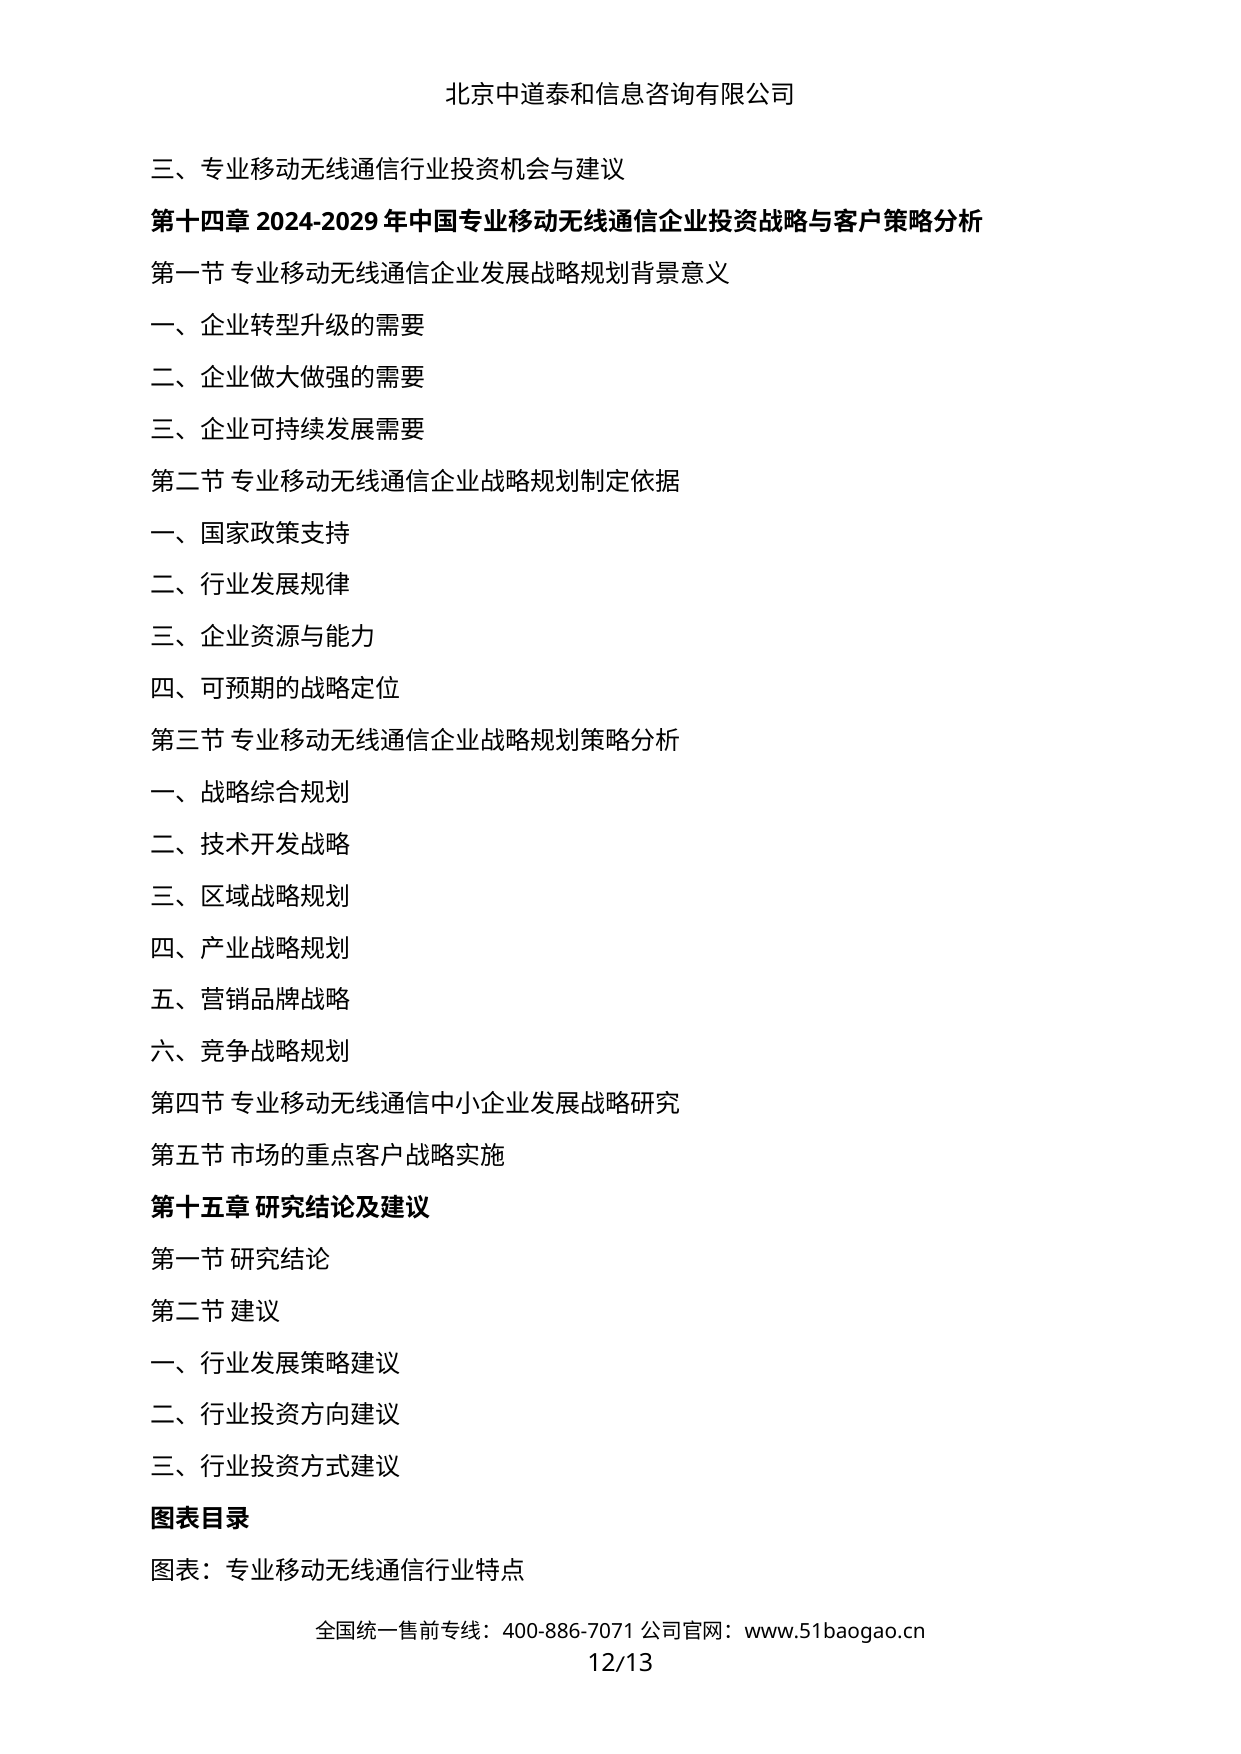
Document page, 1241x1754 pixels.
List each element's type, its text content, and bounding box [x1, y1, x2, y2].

text 第五节 市场的重点客户战略实施 [150, 1136, 1090, 1172]
text 四、可预期的战略定位 [150, 669, 1090, 705]
text 五、营销品牌战略 [150, 980, 1090, 1016]
text 图表：专业移动无线通信行业特点 [150, 1551, 1090, 1587]
text 三、企业可持续发展需要 [150, 409, 1090, 446]
text 一、战略综合规划 [150, 772, 1090, 809]
text 第一节 研究结论 [150, 1239, 1090, 1276]
text 三、企业资源与能力 [150, 617, 1090, 653]
text 二、技术开发战略 [150, 824, 1090, 861]
text 二、企业做大做强的需要 [150, 357, 1090, 394]
text 第十四章 2024-2029年中国专业移动无线通信企业投资战略与客户策略分析 [150, 202, 1090, 238]
text 一、行业发展策略建议 [150, 1343, 1090, 1379]
text 三、行业投资方式建议 [150, 1447, 1090, 1483]
text 第四节 专业移动无线通信中小企业发展战略研究 [150, 1084, 1090, 1120]
text 三、区域战略规划 [150, 876, 1090, 912]
text 第十五章 研究结论及建议 [150, 1187, 1090, 1224]
text 四、产业战略规划 [150, 928, 1090, 964]
text 图表目录 [150, 1499, 1090, 1535]
text 二、行业发展规律 [150, 565, 1090, 601]
text 二、行业投资方向建议 [150, 1395, 1090, 1431]
text 第三节 专业移动无线通信企业战略规划策略分析 [150, 721, 1090, 757]
text 一、企业转型升级的需要 [150, 306, 1090, 342]
text 三、专业移动无线通信行业投资机会与建议 [150, 150, 1090, 186]
text 第二节 专业移动无线通信企业战略规划制定依据 [150, 461, 1090, 497]
text 第二节 建议 [150, 1291, 1090, 1327]
text 第一节 专业移动无线通信企业发展战略规划背景意义 [150, 254, 1090, 290]
text 一、国家政策支持 [150, 513, 1090, 549]
text 六、竞争战略规划 [150, 1032, 1090, 1068]
